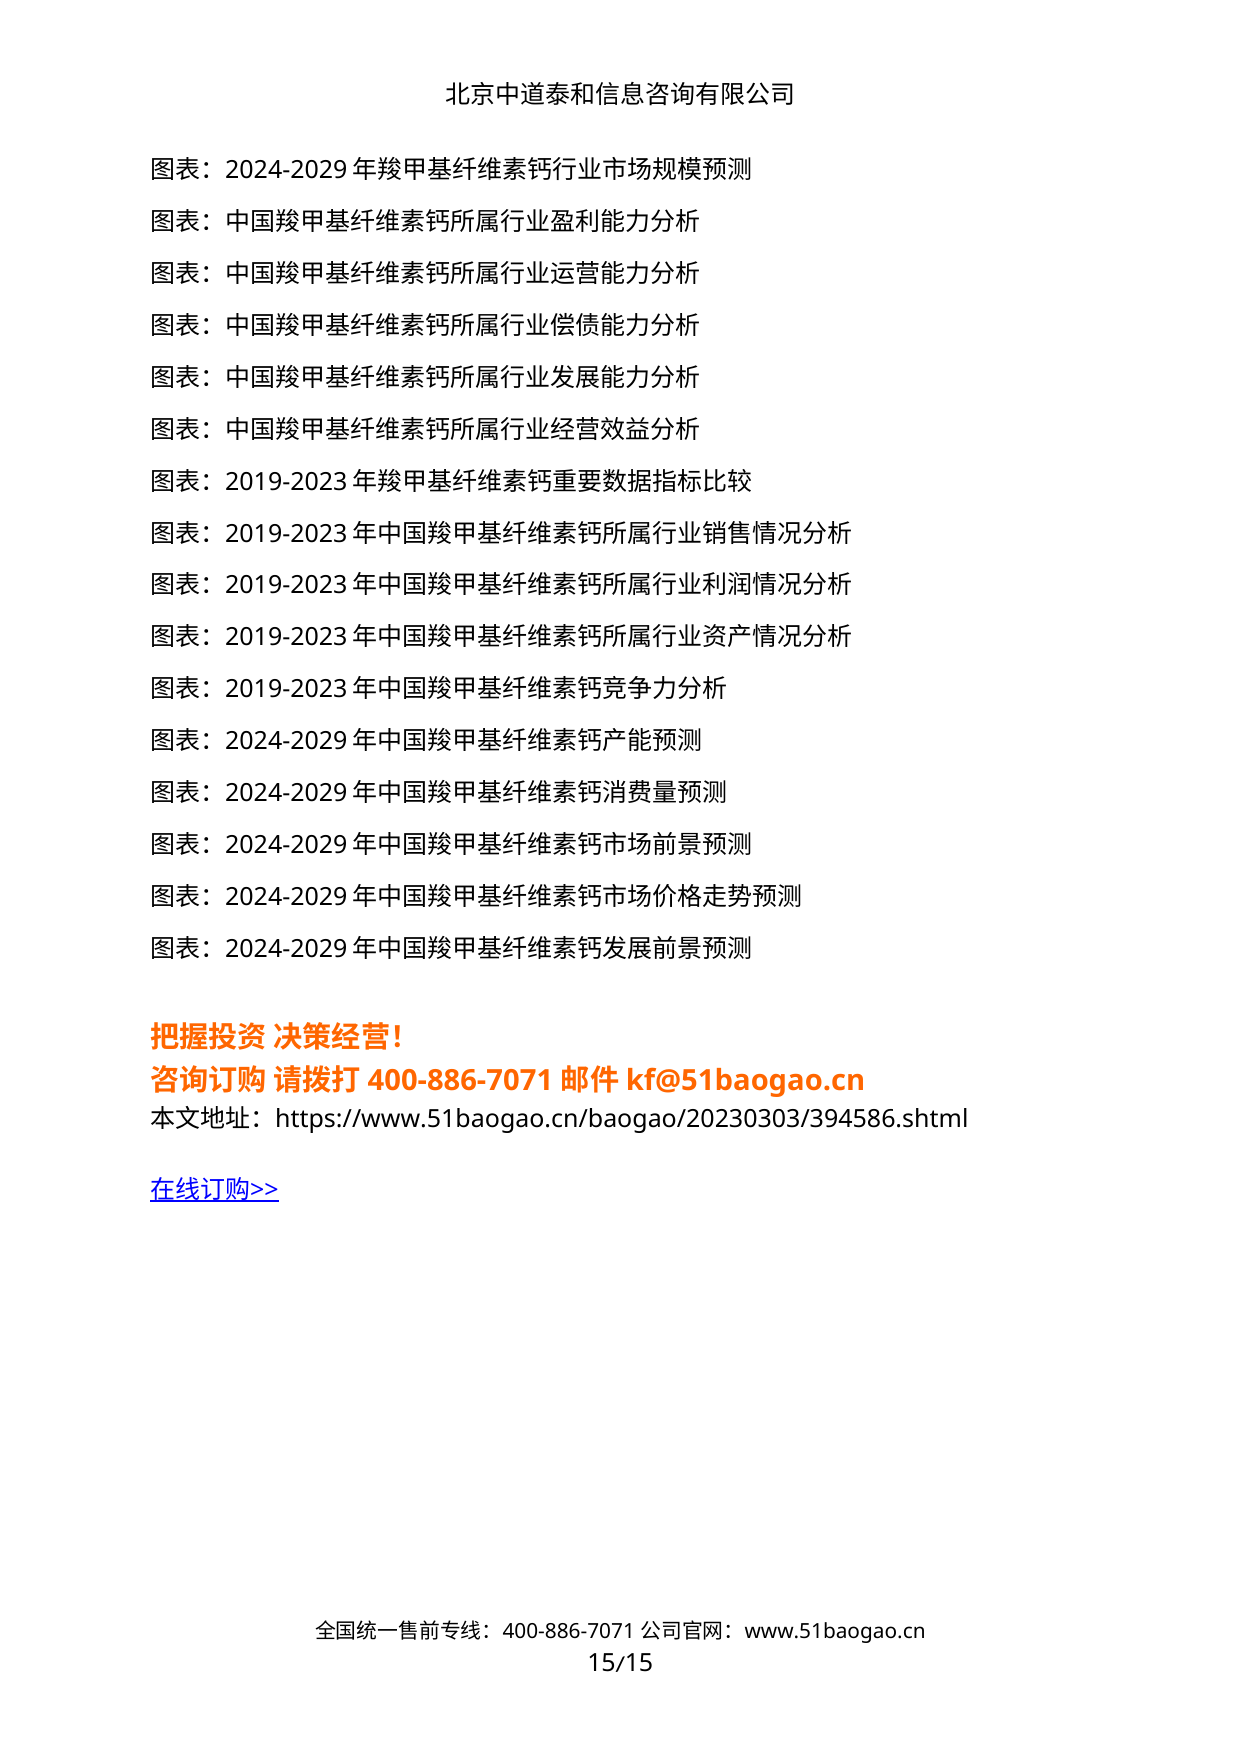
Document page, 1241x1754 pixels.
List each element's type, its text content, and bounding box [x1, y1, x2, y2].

text 图表：中国羧甲基纤维素钙所属行业盈利能力分析 [150, 202, 1090, 238]
text 把握投资 决策经营！咨询订购 请拨打 400-886-7071 邮件 kf@51baogao.cn本文地址：https://www.51baogao.cn/baogao/20230303/394586.shtml [150, 980, 1090, 1135]
text 图表：2024-2029年中国羧甲基纤维素钙产能预测 [150, 721, 1090, 757]
text 图表：2019-2023年中国羧甲基纤维素钙所属行业销售情况分析 [150, 513, 1090, 549]
text 图表：2024-2029年中国羧甲基纤维素钙发展前景预测 [150, 928, 1090, 964]
text 图表：2019-2023年中国羧甲基纤维素钙竞争力分析 [150, 669, 1090, 705]
text 图表：2024-2029年中国羧甲基纤维素钙市场价格走势预测 [150, 876, 1090, 912]
text 图表：2019-2023年羧甲基纤维素钙重要数据指标比较 [150, 461, 1090, 497]
text 图表：2024-2029年中国羧甲基纤维素钙市场前景预测 [150, 824, 1090, 861]
text 图表：中国羧甲基纤维素钙所属行业偿债能力分析 [150, 306, 1090, 342]
text 在线订购>> [150, 1135, 1090, 1205]
text 图表：2024-2029年羧甲基纤维素钙行业市场规模预测 [150, 150, 1090, 186]
text 图表：中国羧甲基纤维素钙所属行业运营能力分析 [150, 254, 1090, 290]
text 图表：2024-2029年中国羧甲基纤维素钙消费量预测 [150, 772, 1090, 809]
text 图表：中国羧甲基纤维素钙所属行业经营效益分析 [150, 409, 1090, 446]
text 图表：2019-2023年中国羧甲基纤维素钙所属行业资产情况分析 [150, 617, 1090, 653]
text 图表：2019-2023年中国羧甲基纤维素钙所属行业利润情况分析 [150, 565, 1090, 601]
text 图表：中国羧甲基纤维素钙所属行业发展能力分析 [150, 357, 1090, 394]
